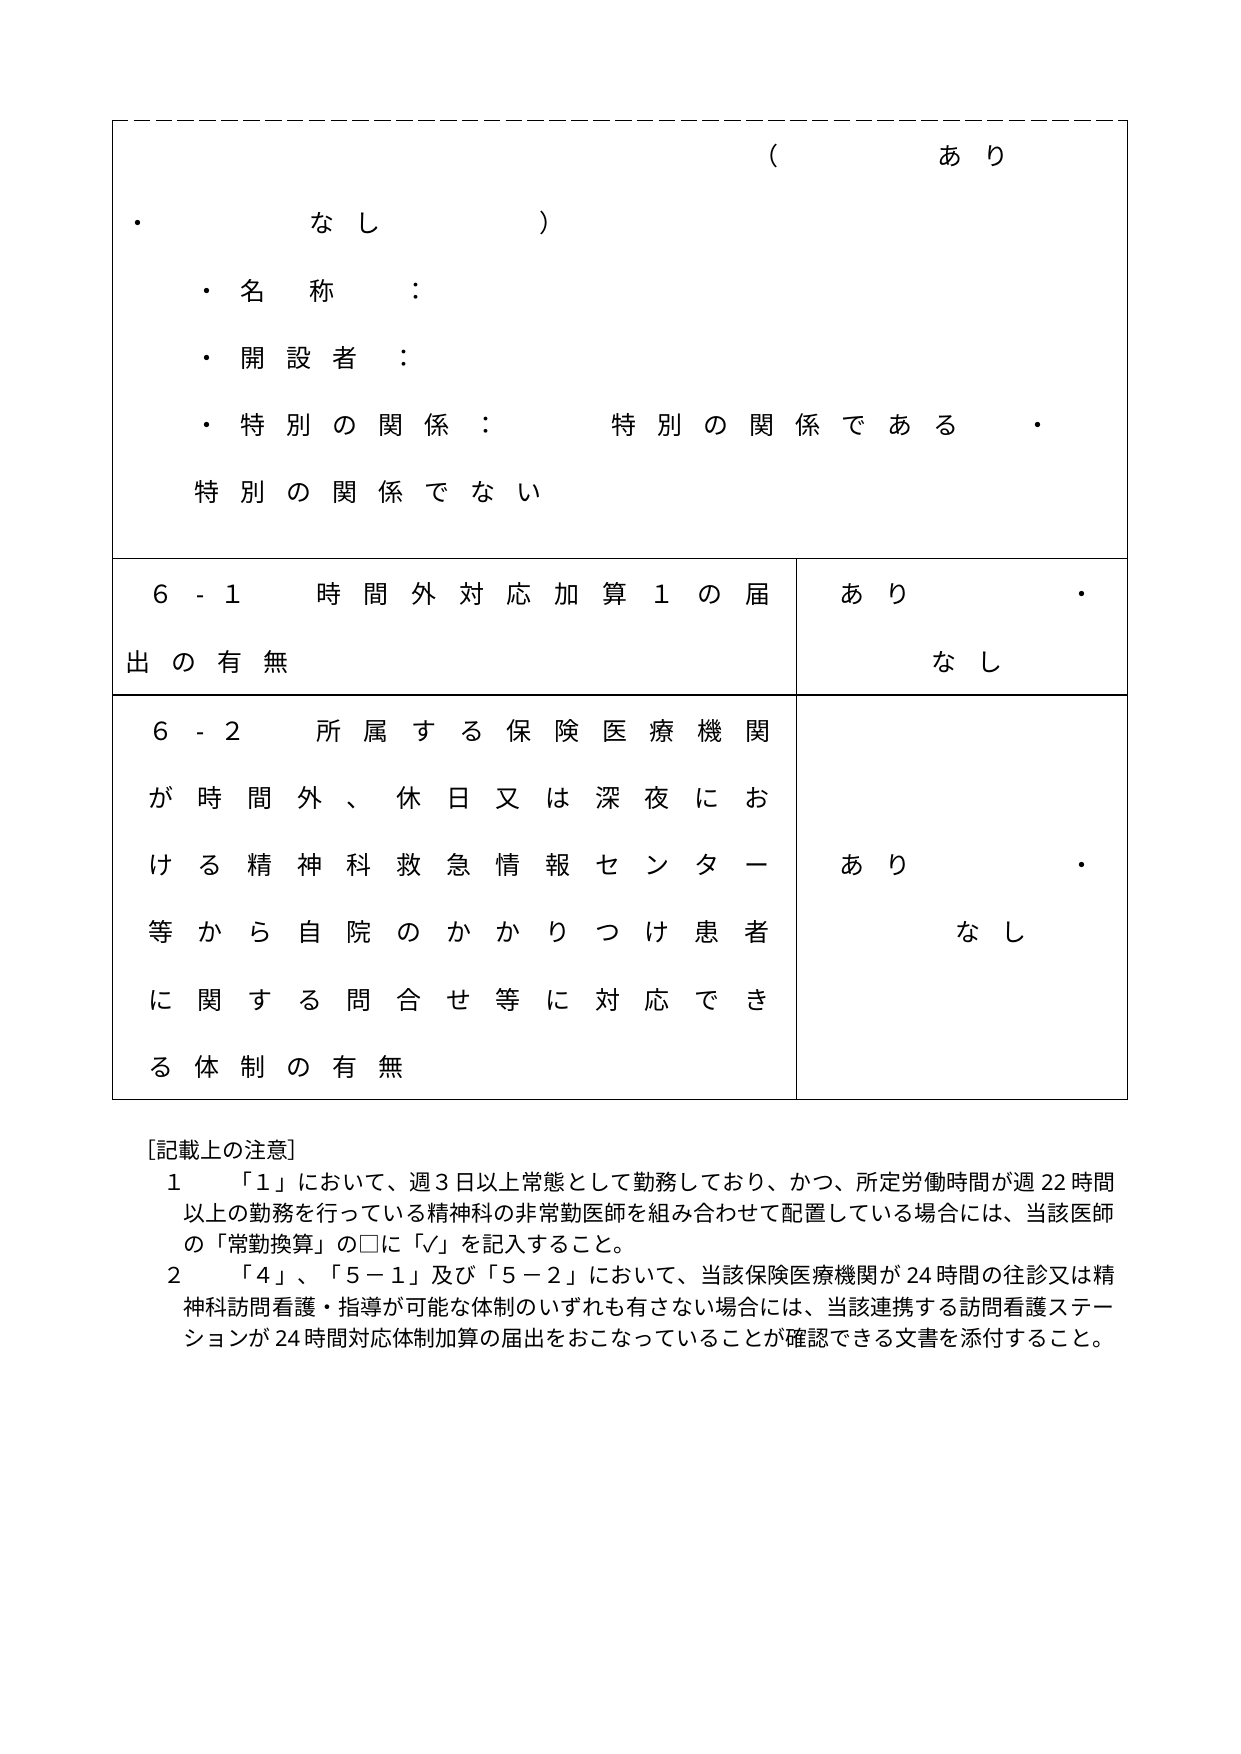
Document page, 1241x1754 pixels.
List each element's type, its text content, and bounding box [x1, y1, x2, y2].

text １ 「１」において、週３日以上常態として勤務しており、かつ、所定労働時間が週22時間以上の勤務を行っている精神科の非常勤医師を組み合わせて配置している場合には、当該医師の「常勤換算」の□に「✓」を記入すること。 [163, 1165, 1115, 1259]
table_cell ６-２ 所属する保険医療機関が時間外、休日又は深夜における精神科救急情報センター等から自院のかかりつけ患者に関する問合せ等に対応できる体制の有無 [113, 696, 796, 1099]
table_cell あり ・ なし [797, 559, 1127, 694]
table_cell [113, 120, 1127, 558]
table_cell あり ・ なし [797, 696, 1127, 1099]
text ２ 「４」、「５－１」及び「５－２」において、当該保険医療機関が24時間の往診又は精神科訪問看護・指導が可能な体制のいずれも有さない場合には、当該連携する訪問看護ステーションが24時間対応体制加算の届出をおこなっていることが確認できる文書を添付すること。 [163, 1259, 1115, 1353]
table_cell ６-１ 時間外対応加算１の届出の有無 [113, 559, 796, 694]
text ［記載上の注意］ [134, 1134, 1115, 1165]
